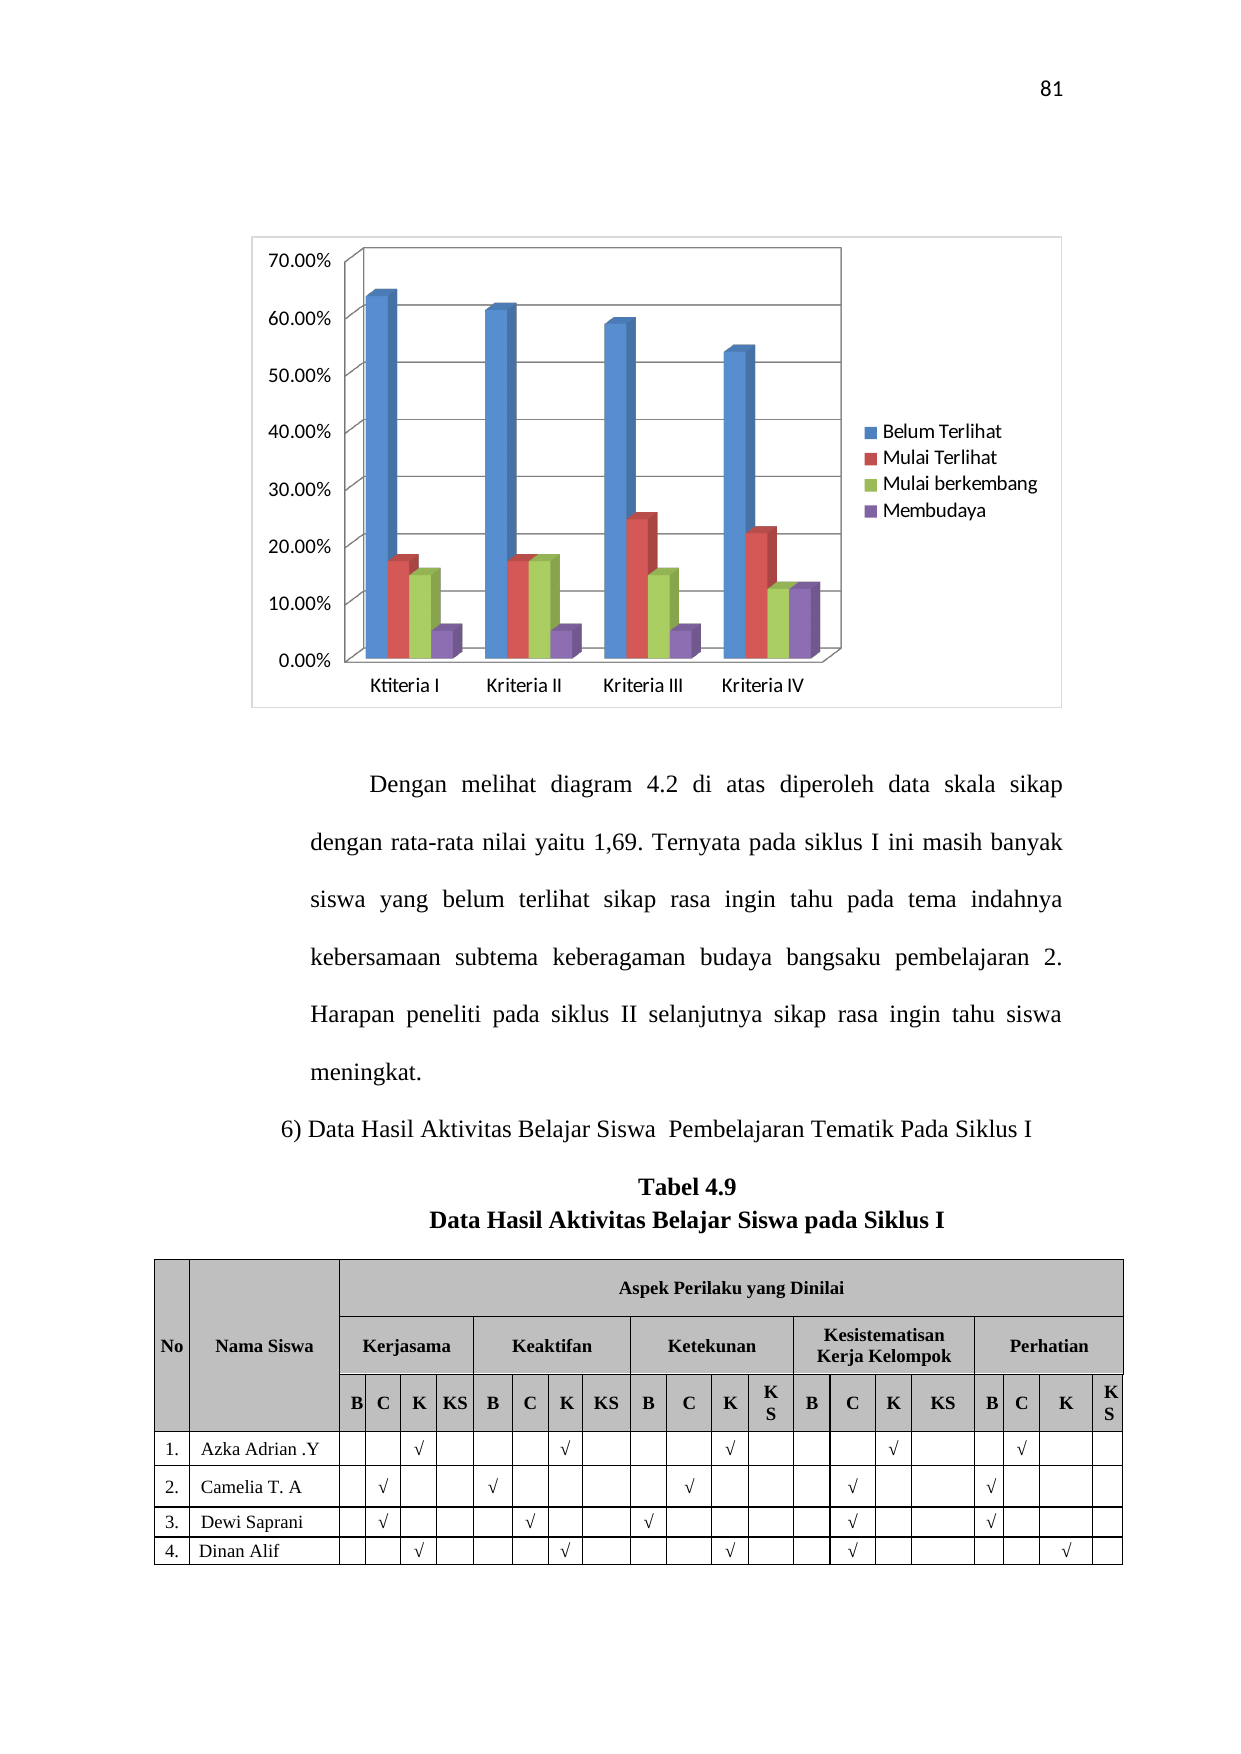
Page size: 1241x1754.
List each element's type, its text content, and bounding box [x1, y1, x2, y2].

table_cell [831, 1432, 875, 1465]
table_header Aspek Perilaku yang Dinilai [340, 1260, 1123, 1316]
table_cell √ [401, 1432, 436, 1465]
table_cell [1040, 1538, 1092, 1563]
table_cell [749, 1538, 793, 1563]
table_cell 2. [155, 1466, 189, 1506]
table_cell √ [831, 1466, 875, 1506]
table_cell [1004, 1508, 1039, 1536]
table_cell Keaktifan [474, 1317, 630, 1373]
table_cell √ [831, 1508, 875, 1536]
list Data Hasil Aktivitas Belajar Siswa pada Siklus I [311, 1205, 1063, 1234]
table_cell [474, 1508, 512, 1536]
table_cell K [549, 1375, 582, 1431]
table_cell C [366, 1375, 400, 1431]
table_cell [749, 1432, 793, 1465]
table_cell √ [549, 1432, 582, 1465]
table_cell [631, 1432, 666, 1465]
table_cell [1093, 1508, 1122, 1536]
table_cell [513, 1466, 548, 1506]
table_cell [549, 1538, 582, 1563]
table_cell [975, 1432, 1003, 1465]
table_cell KS [583, 1375, 630, 1431]
table_cell √ [975, 1508, 1003, 1536]
table_cell 4. [155, 1538, 189, 1563]
table_cell [876, 1466, 911, 1506]
table_cell KS [749, 1375, 793, 1431]
table_cell [340, 1466, 365, 1506]
table_cell KS [1093, 1375, 1122, 1431]
table_cell √ [513, 1508, 548, 1536]
table_cell [667, 1508, 711, 1536]
table_cell √ [667, 1466, 711, 1506]
table_cell Kerjasama [340, 1317, 473, 1373]
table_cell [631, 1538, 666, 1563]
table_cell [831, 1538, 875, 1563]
table_cell [437, 1508, 473, 1536]
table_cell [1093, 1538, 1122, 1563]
table_cell [712, 1508, 748, 1536]
table_cell B [794, 1375, 829, 1431]
table_cell B [474, 1375, 512, 1431]
table_cell K [876, 1375, 911, 1431]
table_cell [474, 1432, 512, 1465]
table_cell [549, 1466, 582, 1506]
table_cell [366, 1538, 400, 1563]
table_cell [1004, 1466, 1039, 1506]
table_cell Camelia T. A [190, 1466, 339, 1506]
table_cell K [401, 1375, 436, 1431]
table_header Nama Siswa [190, 1260, 339, 1431]
table_cell √ [876, 1432, 911, 1465]
table_cell [437, 1538, 473, 1563]
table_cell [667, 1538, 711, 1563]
table_cell [1040, 1432, 1092, 1465]
table_cell [583, 1508, 630, 1536]
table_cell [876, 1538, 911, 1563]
table_cell [437, 1432, 473, 1465]
table_cell B [975, 1375, 1003, 1431]
table_cell √ [366, 1508, 400, 1536]
table_cell √ [474, 1466, 512, 1506]
table_cell [749, 1508, 793, 1536]
table_cell [474, 1538, 512, 1563]
table_cell [794, 1432, 829, 1465]
table_cell [912, 1508, 974, 1536]
table_cell C [1004, 1375, 1039, 1431]
table_cell 3. [155, 1508, 189, 1536]
table_cell [366, 1432, 400, 1465]
table_cell 1. [155, 1432, 189, 1465]
table_cell Dewi Saprani [190, 1508, 339, 1536]
table_cell B [340, 1375, 365, 1431]
table_cell [437, 1466, 473, 1506]
list Dengan melihat diagram 4.2 di atas diperoleh data skala sikap dengan rata-rata nilai yaitu 1,69. Ternyata pada siklus I ini masih banyak siswa yang belum terlihat sikap rasa ingin tahu pada tema indahnya kebersamaan subtema keberagaman budaya bangsaku pembelajaran 2. Harapan peneliti pada siklus II selanjutnya sikap rasa ingin tahu siswa meningkat. [310, 769, 1063, 1086]
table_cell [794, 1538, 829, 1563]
table_cell [401, 1466, 436, 1506]
table_cell B [631, 1375, 666, 1431]
table_cell [712, 1466, 748, 1506]
table_cell √ [975, 1466, 1003, 1506]
table_cell √ [1004, 1432, 1039, 1465]
table_cell [513, 1432, 548, 1465]
table_cell [794, 1466, 829, 1506]
table_cell [549, 1508, 582, 1536]
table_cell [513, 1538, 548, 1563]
table_cell C [667, 1375, 711, 1431]
table_header No [155, 1260, 189, 1431]
table_cell Perhatian [975, 1317, 1123, 1373]
table_cell K [712, 1375, 748, 1431]
table_cell [912, 1466, 974, 1506]
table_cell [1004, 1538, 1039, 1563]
table_cell [667, 1432, 711, 1465]
table_cell [401, 1508, 436, 1536]
table_cell √ [712, 1432, 748, 1465]
table_cell [583, 1432, 630, 1465]
table_cell Ketekunan [631, 1317, 793, 1373]
list 6) Data Hasil Aktivitas Belajar Siswa Pembelajaran Tematik Pada Siklus I [281, 1114, 1063, 1143]
table_cell [876, 1508, 911, 1536]
table_cell Azka Adrian .Y [190, 1432, 339, 1465]
table_cell [1040, 1508, 1092, 1536]
table_cell Kesistematisan Kerja Kelompok [794, 1317, 974, 1373]
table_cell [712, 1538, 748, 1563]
table_cell KS [437, 1375, 473, 1431]
list Tabel 4.9 [311, 1172, 1063, 1201]
table_cell √ [631, 1508, 666, 1536]
table_cell √ [366, 1466, 400, 1506]
table_cell √ [401, 1538, 436, 1563]
table_cell [912, 1432, 974, 1465]
table_cell Dinan Alif [190, 1538, 339, 1563]
table_cell [794, 1508, 829, 1536]
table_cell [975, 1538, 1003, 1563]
table_cell [340, 1538, 365, 1563]
table_cell [1093, 1432, 1122, 1465]
table_cell K [1040, 1375, 1092, 1431]
table_cell C [831, 1375, 875, 1431]
table_cell [1040, 1466, 1092, 1506]
table_cell [583, 1466, 630, 1506]
table_cell [340, 1432, 365, 1465]
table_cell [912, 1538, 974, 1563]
table_cell C [513, 1375, 548, 1431]
table_cell KS [912, 1375, 974, 1431]
table_cell [1093, 1466, 1122, 1506]
table_cell [340, 1508, 365, 1536]
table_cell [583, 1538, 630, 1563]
table_cell [749, 1466, 793, 1506]
table_cell [631, 1466, 666, 1506]
